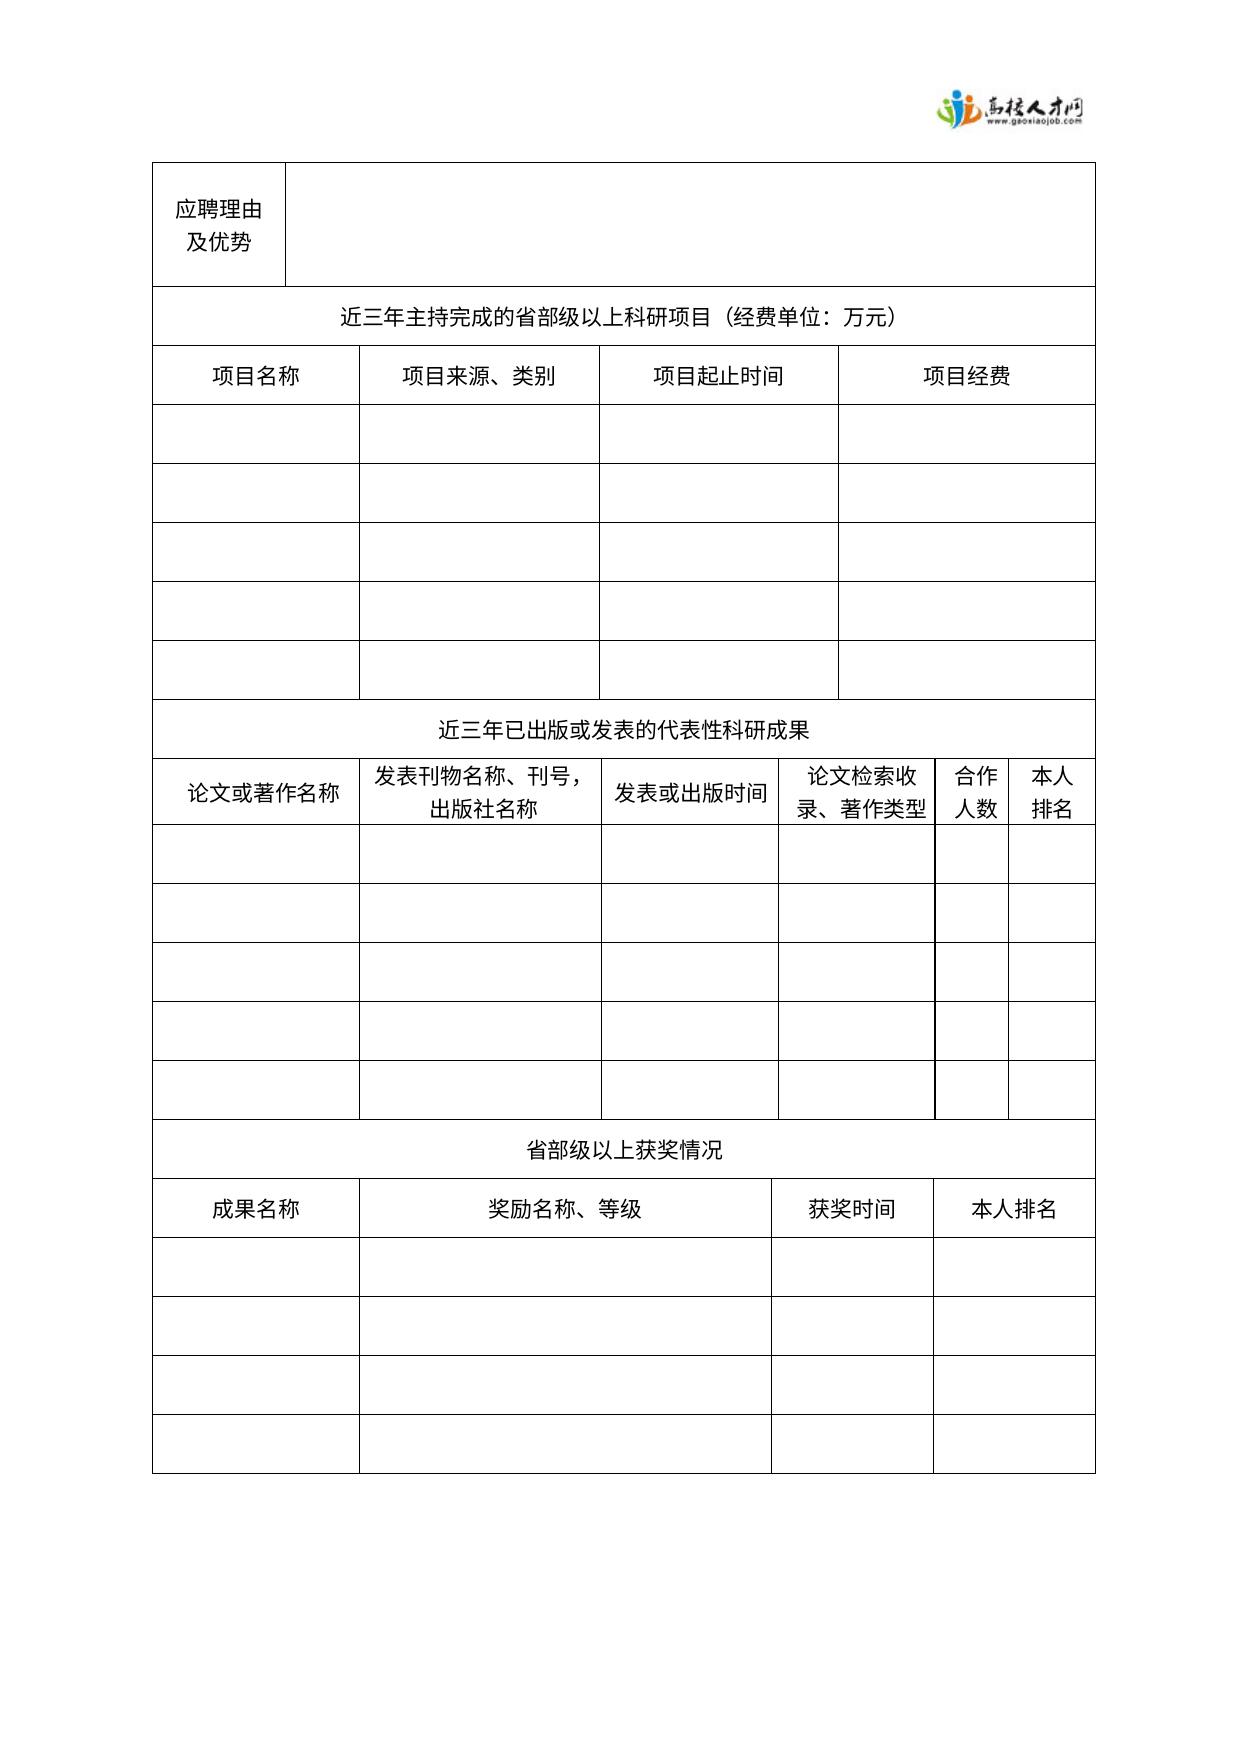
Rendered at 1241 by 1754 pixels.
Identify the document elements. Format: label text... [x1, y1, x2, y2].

table_cell [779, 943, 934, 1001]
table_cell [602, 1061, 778, 1119]
table_cell [602, 1002, 778, 1060]
table_cell [153, 641, 359, 699]
table_cell [936, 884, 1008, 942]
table_cell [1009, 943, 1095, 1001]
table_cell [600, 641, 838, 699]
table_cell 项目来源、类别 [360, 346, 599, 404]
table_cell [936, 943, 1008, 1001]
table_cell [153, 1415, 359, 1472]
table_cell 项目起止时间 [600, 346, 838, 404]
table_cell [360, 405, 599, 463]
table_cell 论文检索收 录、著作类型 [779, 759, 934, 824]
table_cell [602, 943, 778, 1001]
table_cell [153, 825, 359, 883]
table_cell 应聘理由 及优势 [153, 163, 285, 286]
table_cell [772, 1356, 933, 1413]
table_cell [772, 1297, 933, 1354]
table_cell [360, 523, 599, 581]
table_cell [153, 1356, 359, 1413]
table_cell [153, 1061, 359, 1119]
table_cell [772, 1238, 933, 1296]
table_cell [360, 641, 599, 699]
table_cell [360, 1297, 771, 1354]
table_cell 获奖时间 [772, 1179, 933, 1237]
table_cell [360, 1238, 771, 1296]
table_cell [1009, 825, 1095, 883]
table_cell [772, 1415, 933, 1472]
table_cell [1009, 1002, 1095, 1060]
table_cell [936, 1061, 1008, 1119]
table_cell [839, 641, 1095, 699]
table_cell [934, 1297, 1095, 1354]
table_cell [360, 1356, 771, 1413]
table_cell [153, 405, 359, 463]
table_cell 合作人数 [936, 759, 1008, 824]
table_cell [602, 884, 778, 942]
table_cell [153, 1002, 359, 1060]
table_cell 发表刊物名称、刊号，出版社名称 [360, 759, 601, 824]
table_cell [360, 1415, 771, 1472]
table_cell [153, 1238, 359, 1296]
table_cell 论文或著作名称 [153, 759, 359, 824]
table_cell [286, 163, 1095, 286]
table_cell [153, 464, 359, 522]
table_cell 发表或出版时间 [602, 759, 778, 824]
picture [936, 88, 1084, 133]
table_cell [602, 825, 778, 883]
table_cell 省部级以上获奖情况 [153, 1120, 1095, 1178]
table_cell [779, 884, 934, 942]
table_cell [153, 523, 359, 581]
table_cell [360, 1002, 601, 1060]
table_cell [779, 825, 934, 883]
table_cell [839, 523, 1095, 581]
table_cell [839, 405, 1095, 463]
table_cell [839, 464, 1095, 522]
table_cell [360, 1061, 601, 1119]
table_cell [779, 1061, 934, 1119]
table_cell 近三年主持完成的省部级以上科研项目（经费单位：万元） [153, 287, 1095, 345]
table_cell [934, 1356, 1095, 1413]
table_cell 成果名称 [153, 1179, 359, 1237]
table_cell [934, 1415, 1095, 1472]
table_cell [153, 1297, 359, 1354]
table_cell 本人排名 [1009, 759, 1095, 824]
table_cell [153, 884, 359, 942]
table_cell [600, 523, 838, 581]
table_cell [1009, 884, 1095, 942]
table_cell [360, 825, 601, 883]
table_cell [936, 1002, 1008, 1060]
table_cell [153, 943, 359, 1001]
table_cell [600, 464, 838, 522]
table_cell 近三年已出版或发表的代表性科研成果 [153, 700, 1095, 758]
table_cell 奖励名称、等级 [360, 1179, 771, 1237]
table_cell [936, 825, 1008, 883]
table_cell [1009, 1061, 1095, 1119]
table_cell [600, 405, 838, 463]
table_cell [360, 582, 599, 640]
table_cell [360, 884, 601, 942]
table_cell [153, 582, 359, 640]
table_cell [600, 582, 838, 640]
table_cell [779, 1002, 934, 1060]
table_cell 项目名称 [153, 346, 359, 404]
table_cell [839, 582, 1095, 640]
table_cell [360, 943, 601, 1001]
table_cell [360, 464, 599, 522]
table_cell 本人排名 [934, 1179, 1095, 1237]
table_cell 项目经费 [839, 346, 1095, 404]
table_cell [934, 1238, 1095, 1296]
